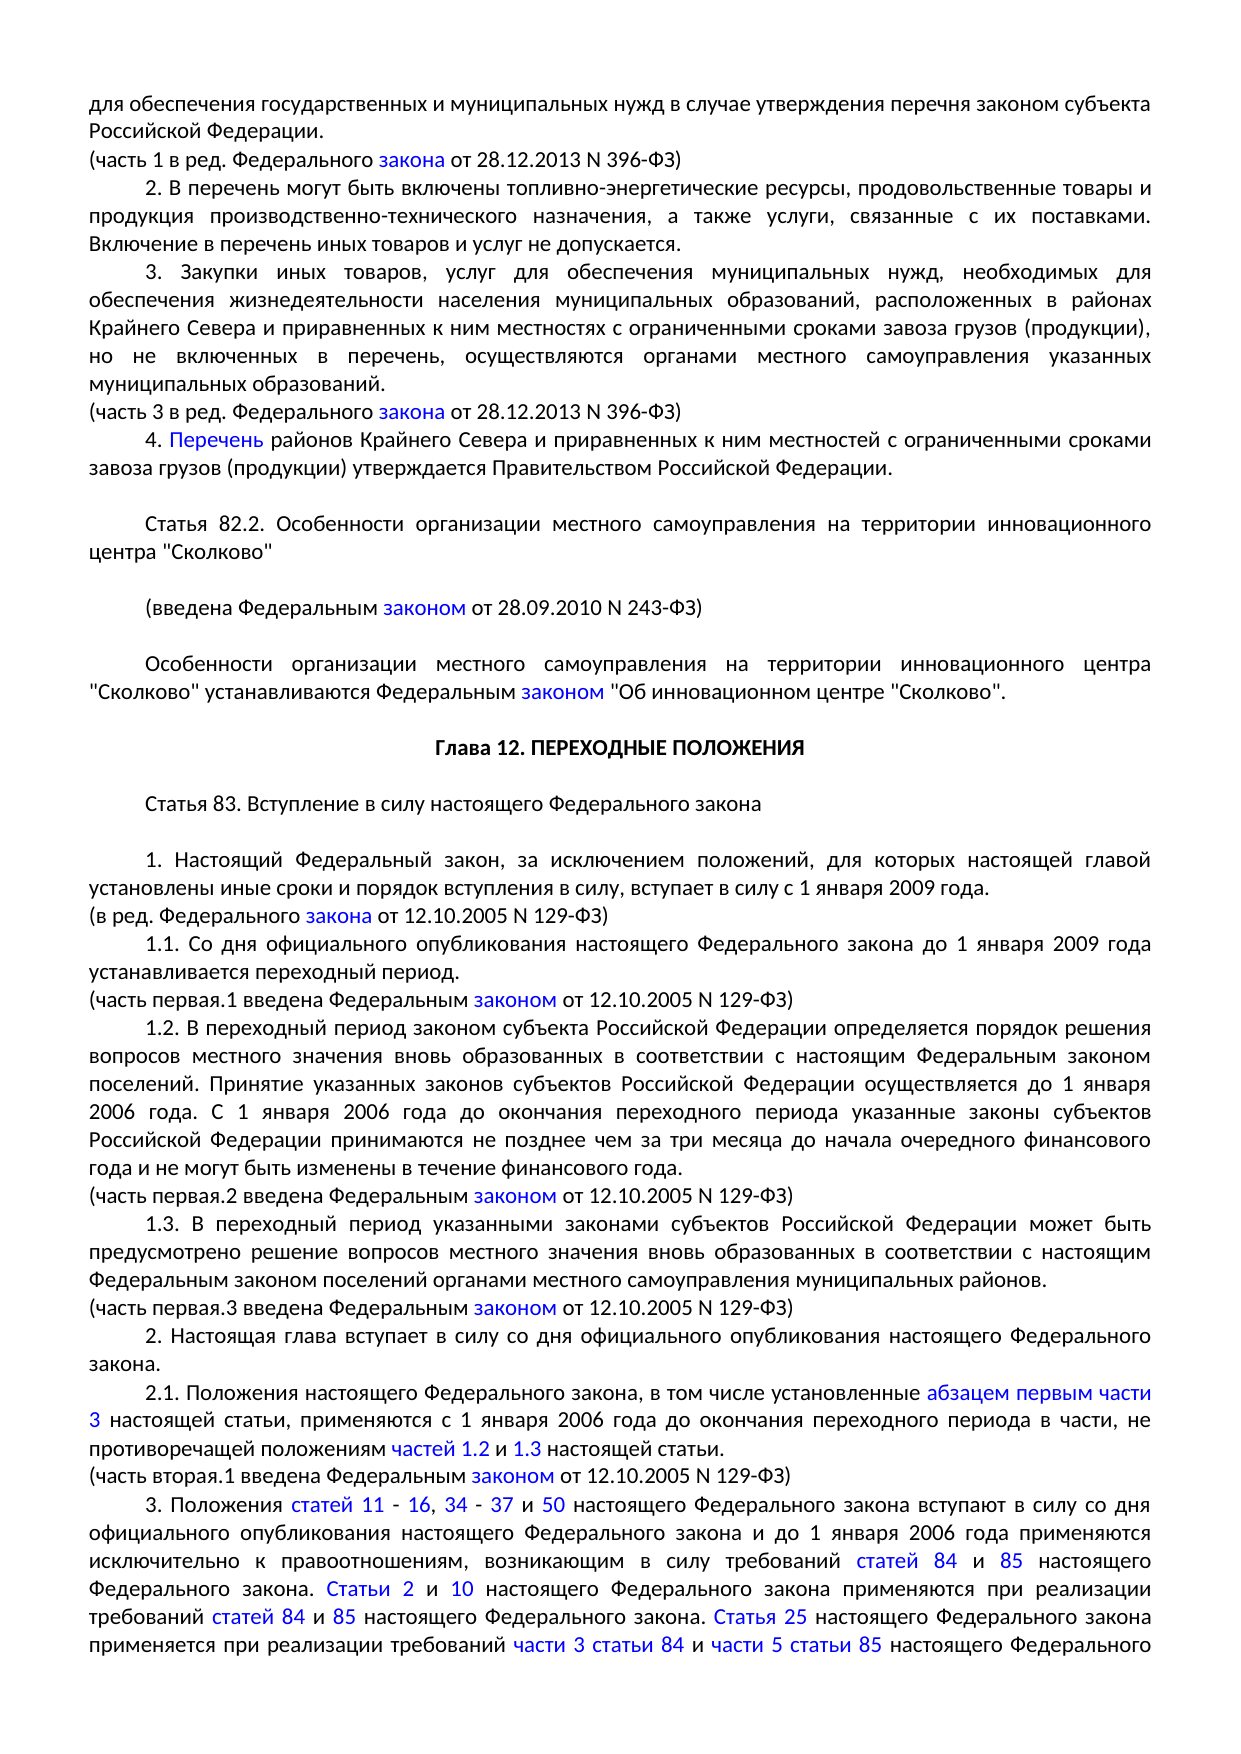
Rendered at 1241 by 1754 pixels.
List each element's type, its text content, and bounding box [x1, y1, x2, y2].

text 1.3. В переходный период указанными законами субъектов Российской Федерации может быть предусмотрено решение вопросов местного значения вновь образованных в соответствии с настоящим Федеральным законом поселений органами местного самоуправления муниципальных районов. [89, 1209, 1152, 1293]
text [89, 1490, 1152, 1658]
text Особенности организации местного самоуправления на территории инновационного центра "Сколково" устанавливаются Федеральным законом "Об инновационном центре "Сколково". [89, 649, 1152, 705]
text Статья 82.2. Особенности организации местного самоуправления на территории инновационного центра "Сколково" [89, 509, 1152, 565]
text Глава 12. ПЕРЕХОДНЫЕ ПОЛОЖЕНИЯ [89, 733, 1152, 761]
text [89, 89, 1152, 145]
text (в ред. Федерального закона от 12.10.2005 N 129-ФЗ) [89, 901, 1152, 929]
text (введена Федеральным законом от 28.09.2010 N 243-ФЗ) [89, 593, 1152, 621]
text Статья 83. Вступление в силу настоящего Федерального закона [89, 789, 1152, 817]
text 2. В перечень могут быть включены топливно-энергетические ресурсы, продовольственные товары и продукция производственно-технического назначения, а также услуги, связанные с их поставками. Включение в перечень иных товаров и услуг не допускается. [89, 173, 1152, 257]
text (часть вторая.1 введена Федеральным законом от 12.10.2005 N 129-ФЗ) [89, 1462, 1152, 1490]
text (часть 1 в ред. Федерального закона от 28.12.2013 N 396-ФЗ) [89, 145, 1152, 173]
text (часть первая.2 введена Федеральным законом от 12.10.2005 N 129-ФЗ) [89, 1181, 1152, 1209]
text (часть первая.3 введена Федеральным законом от 12.10.2005 N 129-ФЗ) [89, 1293, 1152, 1322]
text 1.2. В переходный период законом субъекта Российской Федерации определяется порядок решения вопросов местного значения вновь образованных в соответствии с настоящим Федеральным законом поселений. Принятие указанных законов субъектов Российской Федерации осуществляется до 1 января 2006 года. С 1 января 2006 года до окончания переходного периода указанные законы субъектов Российской Федерации принимаются не позднее чем за три месяца до начала очередного финансового года и не могут быть изменены в течение финансового года. [89, 1013, 1152, 1181]
text 4. Перечень районов Крайнего Севера и приравненных к ним местностей с ограниченными сроками завоза грузов (продукции) утверждается Правительством Российской Федерации. [89, 425, 1152, 481]
text 1.1. Со дня официального опубликования настоящего Федерального закона до 1 января 2009 года устанавливается переходный период. [89, 929, 1152, 985]
text (часть первая.1 введена Федеральным законом от 12.10.2005 N 129-ФЗ) [89, 985, 1152, 1013]
text 2. Настоящая глава вступает в силу со дня официального опубликования настоящего Федерального закона. [89, 1322, 1152, 1378]
text 2.1. Положения настоящего Федерального закона, в том числе установленные абзацем первым части 3 настоящей статьи, применяются с 1 января 2006 года до окончания переходного периода в части, не противоречащей положениям частей 1.2 и 1.3 настоящей статьи. [89, 1378, 1152, 1462]
text 1. Настоящий Федеральный закон, за исключением положений, для которых настоящей главой установлены иные сроки и порядок вступления в силу, вступает в силу с 1 января 2009 года. [89, 845, 1152, 901]
text 3. Закупки иных товаров, услуг для обеспечения муниципальных нужд, необходимых для обеспечения жизнедеятельности населения муниципальных образований, расположенных в районах Крайнего Севера и приравненных к ним местностях с ограниченными сроками завоза грузов (продукции), но не включенных в перечень, осуществляются органами местного самоуправления указанных муниципальных образований. [89, 257, 1152, 397]
text (часть 3 в ред. Федерального закона от 28.12.2013 N 396-ФЗ) [89, 397, 1152, 425]
